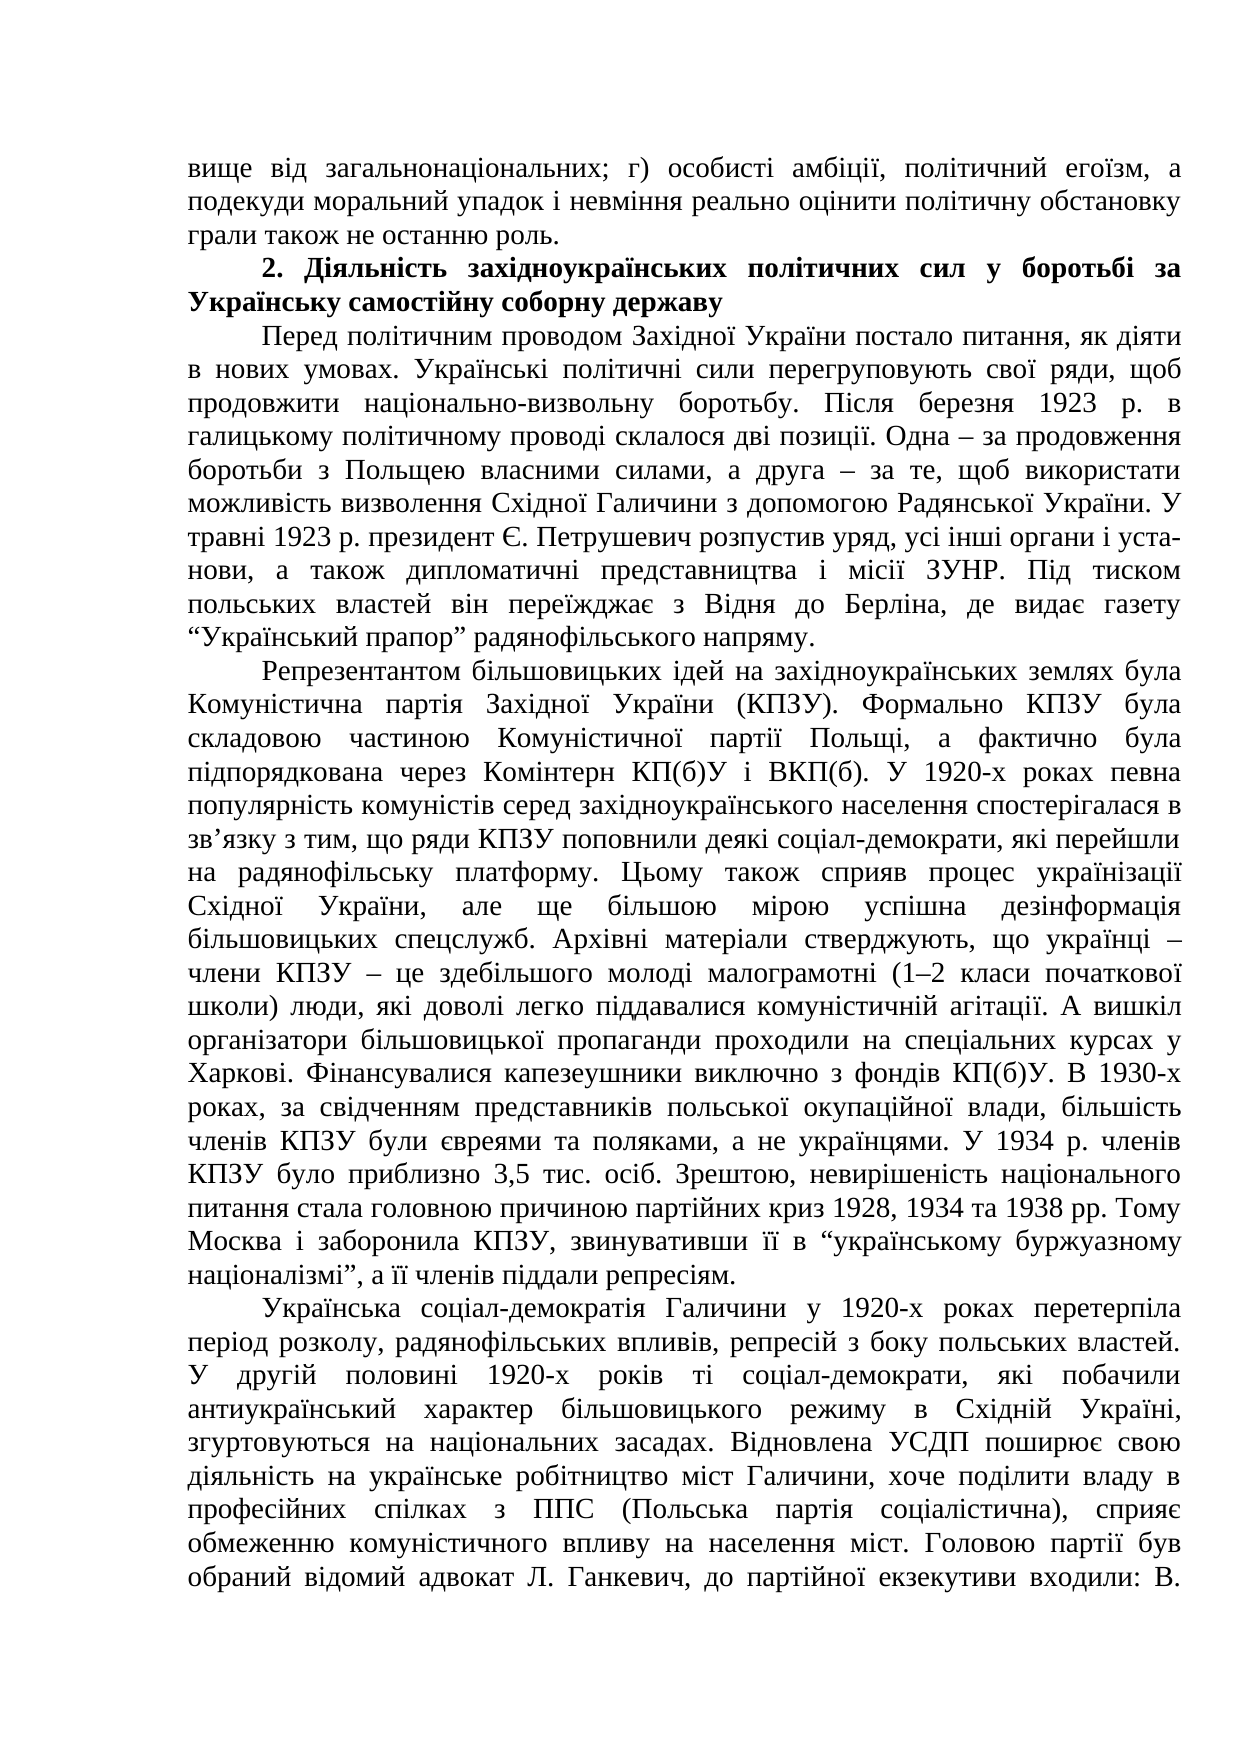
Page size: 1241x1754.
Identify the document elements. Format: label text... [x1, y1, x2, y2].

text Репрезентантом більшовицьких ідей на західноукраїнських землях була Комуністична партія Західної України (КПЗУ). Формально КПЗУ була складовою частиною Комуністичної партії Польщі, а фактично була підпорядкована через Комінтерн КП(б)У і ВКП(б). У 1920-х роках певна популярність комуністів серед західноукраїнського населення спостерігалася в зв’язку з тим, що ряди КПЗУ поповнили деякі соціал-демократи, які перейшли на радянофільську платформу. Цьому також сприяв процес українізації Східної України, але ще більшою мірою успішна дезінформація більшовицьких спецслужб. Архівні матеріали стверджують, що українці – члени КПЗУ – це здебільшого молоді малограмотні (1–2 класи початкової школи) люди, які доволі легко піддавалися комуністичній агітації. А вишкіл організатори більшовицької пропаганди проходили на спеціальних курсах у Харкові. Фінансувалися капезеушники виключно з фондів КП(б)У. В 1930-х роках, за свідченням представників польської окупаційної влади, більшість членів КПЗУ були євреями та поляками, а не українцями. У 1934 р. членів КПЗУ було приблизно 3,5 тис. осіб. Зрештою, невирішеність національного питання стала головною причиною партійних криз 1928, 1934 та 1938 рр. Тому Москва і заборонила КПЗУ, звинувативши її в “українському буржуазному націоналізмі”, а її членів піддали репресіям. [187, 653, 1182, 1290]
text 2. Діяльність західноукраїнських політичних сил у боротьбі за Українську самостійну соборну державу [187, 251, 1182, 318]
text Перед політичним проводом Західної України постало питання, як діяти в нових умовах. Українські політичні сили перегруповують свої ряди, щоб продовжити національно-визвольну боротьбу. Після березня 1923 р. в галицькому політичному проводі склалося дві позиції. Одна – за продовження боротьби з Польщею власними силами, а друга – за те, щоб використати можливість визволення Східної Галичини з допомогою Радянської України. У травні 1923 р. президент Є. Петрушевич розпустив уряд, усі інші органи і уста- нови, а також дипломатичні представництва і місії ЗУНР. Під тиском польських властей він переїжджає з Відня до Берліна, де видає газету “Український прапор” радянофільського напряму. [187, 318, 1182, 653]
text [187, 1290, 1182, 1592]
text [187, 150, 1182, 251]
